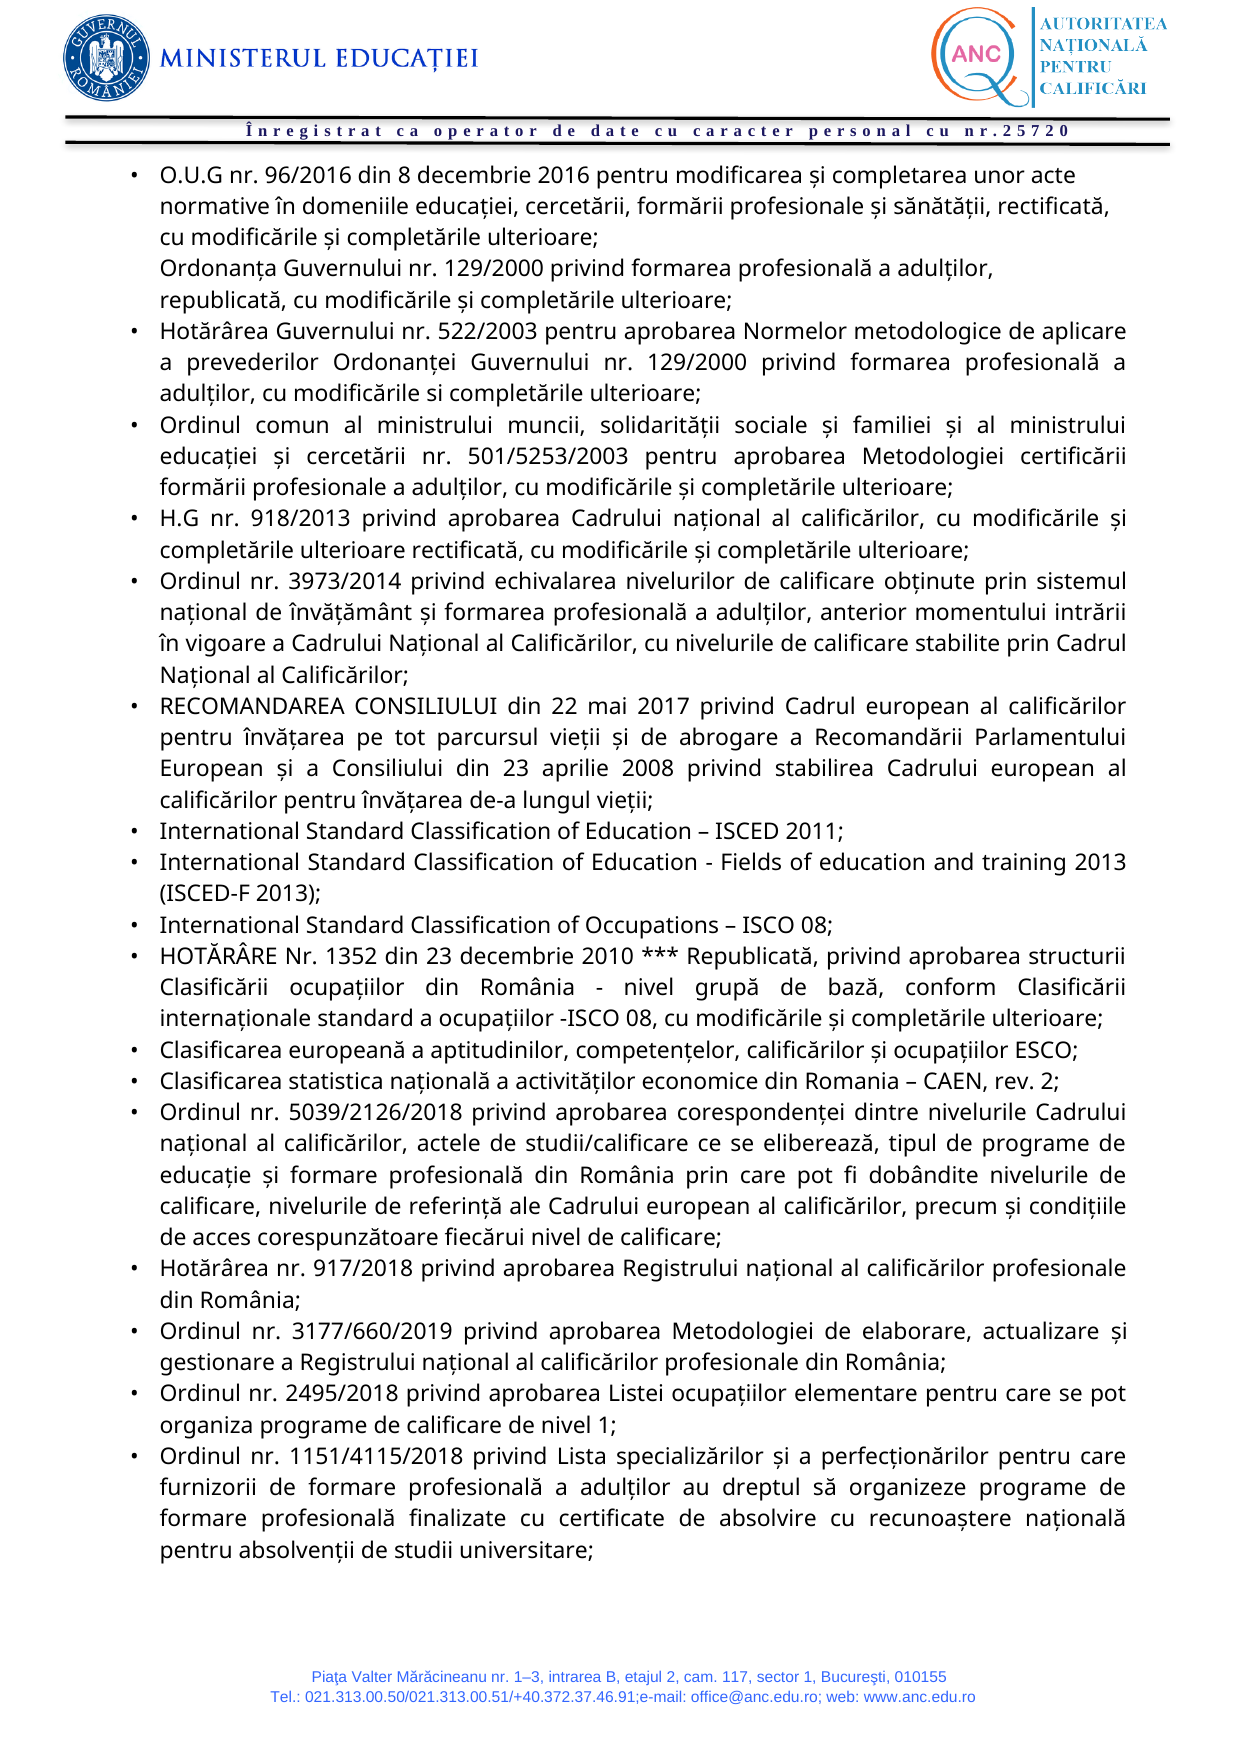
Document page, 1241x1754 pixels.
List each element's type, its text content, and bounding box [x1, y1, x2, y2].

picture [47, 0, 486, 115]
list Ordinul nr. 3973/2014 privind echivalarea nivelurilor de calificare obținute prin sistemul național de învățământ și formarea profesională a adulților, anterior momentului intrării în vigoare a Cadrului Național al Calificărilor, cu nivelurile de calificare stabilite prin Cadrul Național al Calificărilor; [130, 565, 1128, 690]
list International Standard Classification of Education – ISCED 2011; [130, 815, 1128, 846]
list Hotărârea Guvernului nr. 522/2003 pentru aprobarea Normelor metodologice de aplicare a prevederilor Ordonanței Guvernului nr. 129/2000 privind formarea profesională a adulților, cu modificările si completările ulterioare; [130, 315, 1128, 409]
list HOTĂRÂRE Nr. 1352 din 23 decembrie 2010 *** Republicată, privind aprobarea structurii Clasificării ocupațiilor din România - nivel grupă de bază, conform Clasificării internaţionale standard a ocupațiilor -ISCO 08, cu modificările și completările ulterioare; [130, 940, 1128, 1034]
list O.U.G nr. 96/2016 din 8 decembrie 2016 pentru modificarea și completarea unor acte normative în domeniile educației, cercetării, formării profesionale și sănătății, rectificată, cu modificările și completările ulterioare; Ordonanța Guvernului nr. 129/2000 privind formarea profesională a adulților, republicată, cu modificările și completările ulterioare; [130, 159, 1128, 315]
list H.G nr. 918/2013 privind aprobarea Cadrului național al calificărilor, cu modificările și completările ulterioare rectificată, cu modificările și completările ulterioare; [130, 502, 1128, 565]
list Clasificarea europeană a aptitudinilor, competențelor, calificărilor și ocupațiilor ESCO; [130, 1034, 1128, 1065]
list Ordinul comun al ministrului muncii, solidarității sociale și familiei și al ministrului educației și cercetării nr. 501/5253/2003 pentru aprobarea Metodologiei certificării formării profesionale a adulților, cu modificările și completările ulterioare; [130, 409, 1128, 502]
list Ordinul nr. 1151/4115/2018 privind Lista specializărilor și a perfecționărilor pentru care furnizorii de formare profesională a adulților au dreptul să organizeze programe de formare profesională finalizate cu certificate de absolvire cu recunoaștere națională pentru absolvenții de studii universitare; [130, 1440, 1128, 1565]
list Clasificarea statistica națională a activităților economice din Romania – CAEN, rev. 2; [130, 1065, 1128, 1096]
list International Standard Classification of Occupations – ISCO 08; [130, 909, 1128, 940]
picture [931, 7, 1168, 108]
list Ordinul nr. 3177/660/2019 privind aprobarea Metodologiei de elaborare, actualizare şi gestionare a Registrului național al calificărilor profesionale din România; [130, 1315, 1128, 1377]
list Ordinul nr. 2495/2018 privind aprobarea Listei ocupațiilor elementare pentru care se pot organiza programe de calificare de nivel 1; [130, 1377, 1128, 1440]
list International Standard Classification of Education - Fields of education and training 2013 (ISCED-F 2013); [130, 846, 1128, 909]
list Ordinul nr. 5039/2126/2018 privind aprobarea corespondenței dintre nivelurile Cadrului național al calificărilor, actele de studii/calificare ce se eliberează, tipul de programe de educație și formare profesională din România prin care pot fi dobândite nivelurile de calificare, nivelurile de referință ale Cadrului european al calificărilor, precum și condițiile de acces corespunzătoare fiecărui nivel de calificare; [130, 1096, 1128, 1252]
list Hotărârea nr. 917/2018 privind aprobarea Registrului național al calificărilor profesionale din România; [130, 1252, 1128, 1315]
list RECOMANDAREA CONSILIULUI din 22 mai 2017 privind Cadrul european al calificărilor pentru învățarea pe tot parcursul vieții și de abrogare a Recomandării Parlamentului European și a Consiliului din 23 aprilie 2008 privind stabilirea Cadrului european al calificărilor pentru învățarea de-a lungul vieții; [130, 690, 1128, 815]
